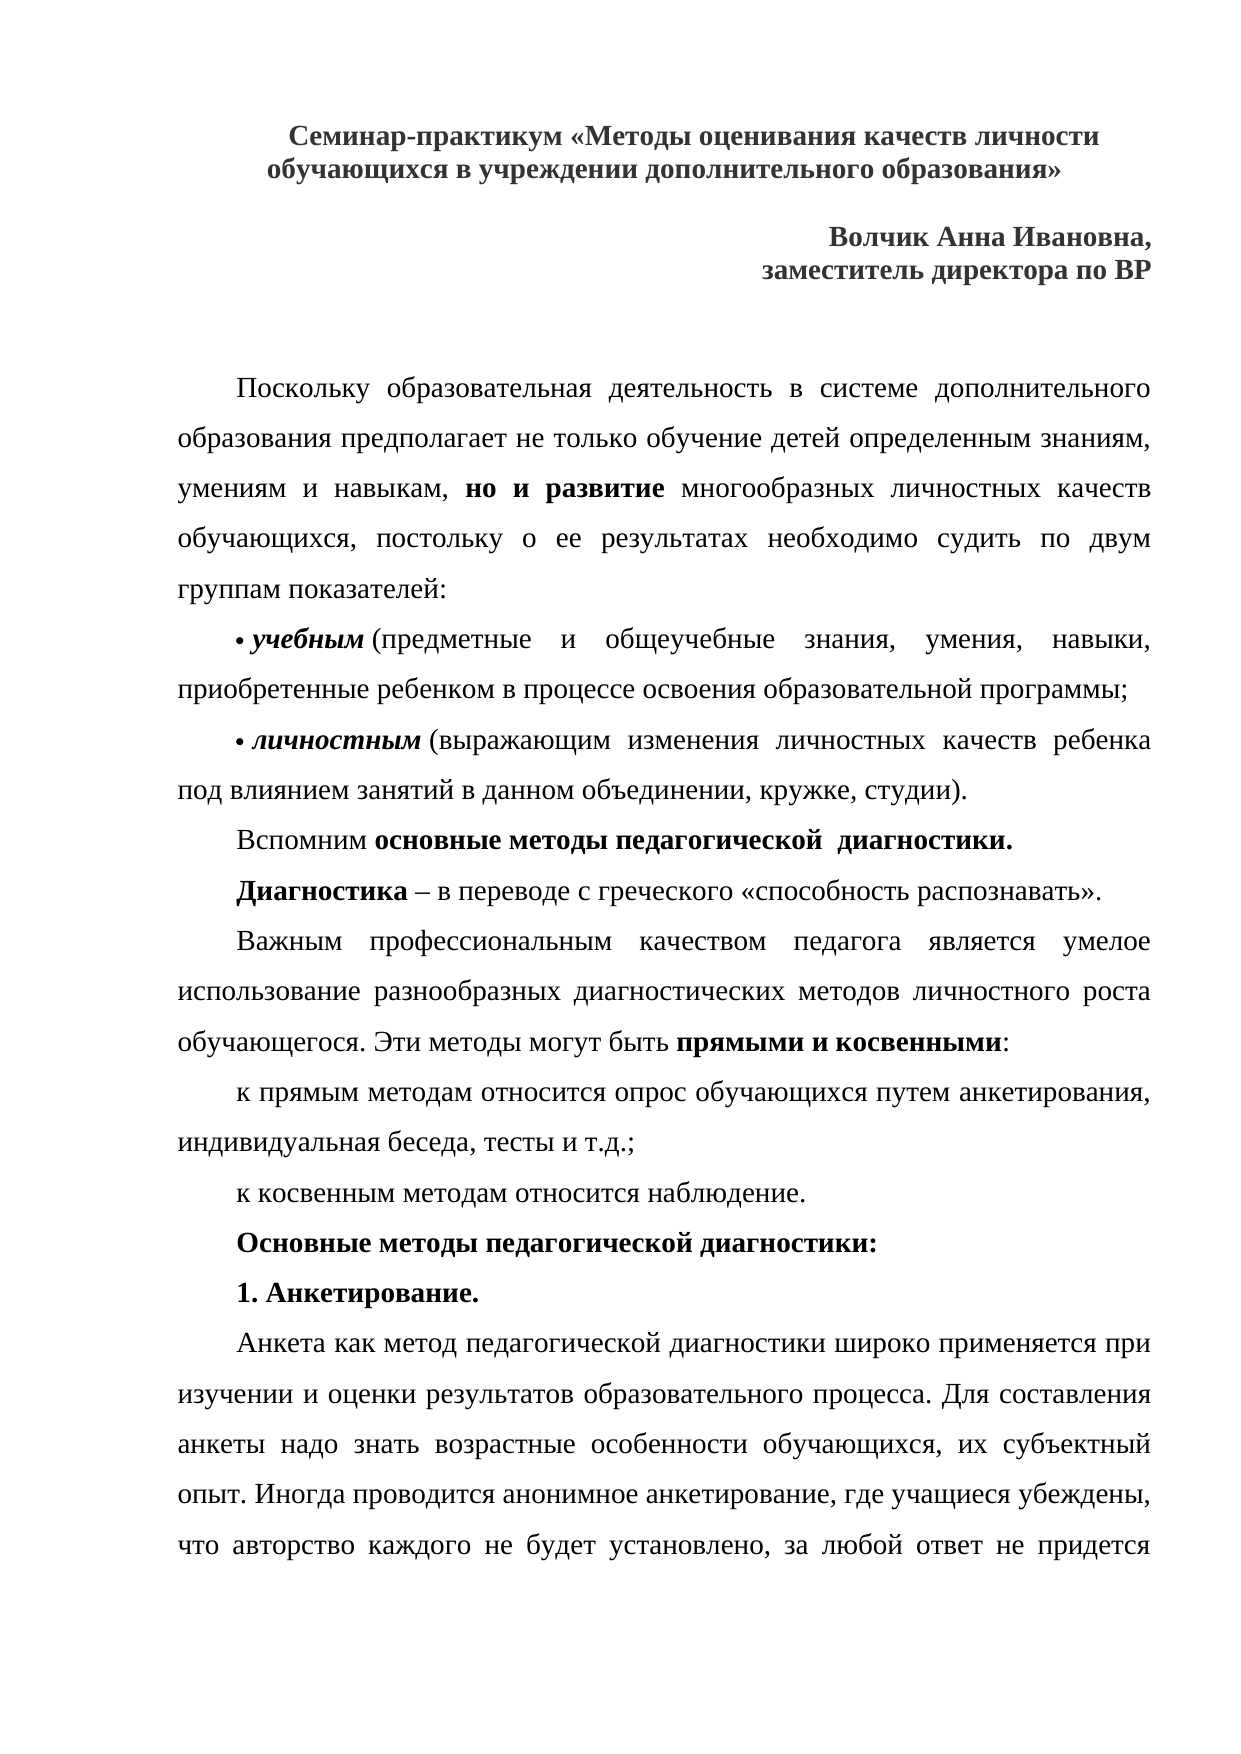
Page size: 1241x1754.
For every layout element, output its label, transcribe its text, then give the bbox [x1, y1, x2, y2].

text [177, 1326, 1152, 1560]
text Основные методы педагогической диагностики: [177, 1225, 1152, 1258]
text Волчик Анна Ивановна, [177, 219, 1152, 252]
list личностным (выражающим изменения личностных качеств ребенка под влиянием занятий в данном объединении, кружке, студии). [177, 722, 1152, 806]
text Семинар-практикум «Методы оценивания качеств личности обучающихся в учреждении дополнительного образования» [177, 118, 1152, 185]
list учебным (предметные и общеучебные знания, умения, навыки, приобретенные ребенком в процессе освоения образовательной программы; [177, 621, 1152, 705]
text к косвенным методам относится наблюдение. [177, 1175, 1152, 1208]
text 1. Анкетирование. [177, 1275, 1152, 1309]
text Диагностика – в переводе с греческого «способность распознавать». [177, 873, 1152, 906]
text Важным профессиональным качеством педагога является умелое использование разнообразных диагностических методов личностного роста обучающегося. Эти методы могут быть прямыми и косвенными: [177, 923, 1152, 1057]
text заместитель директора по ВР [177, 252, 1152, 286]
text Поскольку образовательная деятельность в системе дополнительного образования предполагает не только обучение детей определенным знаниям, умениям и навыкам, но и развитие многообразных личностных качеств обучающихся, постольку о ее результатах необходимо судить по двум группам показателей: [177, 370, 1152, 604]
text к прямым методам относится опрос обучающихся путем анкетирования, индивидуальная беседа, тесты и т.д.; [177, 1074, 1152, 1158]
text Вспомним основные методы педагогической диагностики. [177, 822, 1152, 856]
